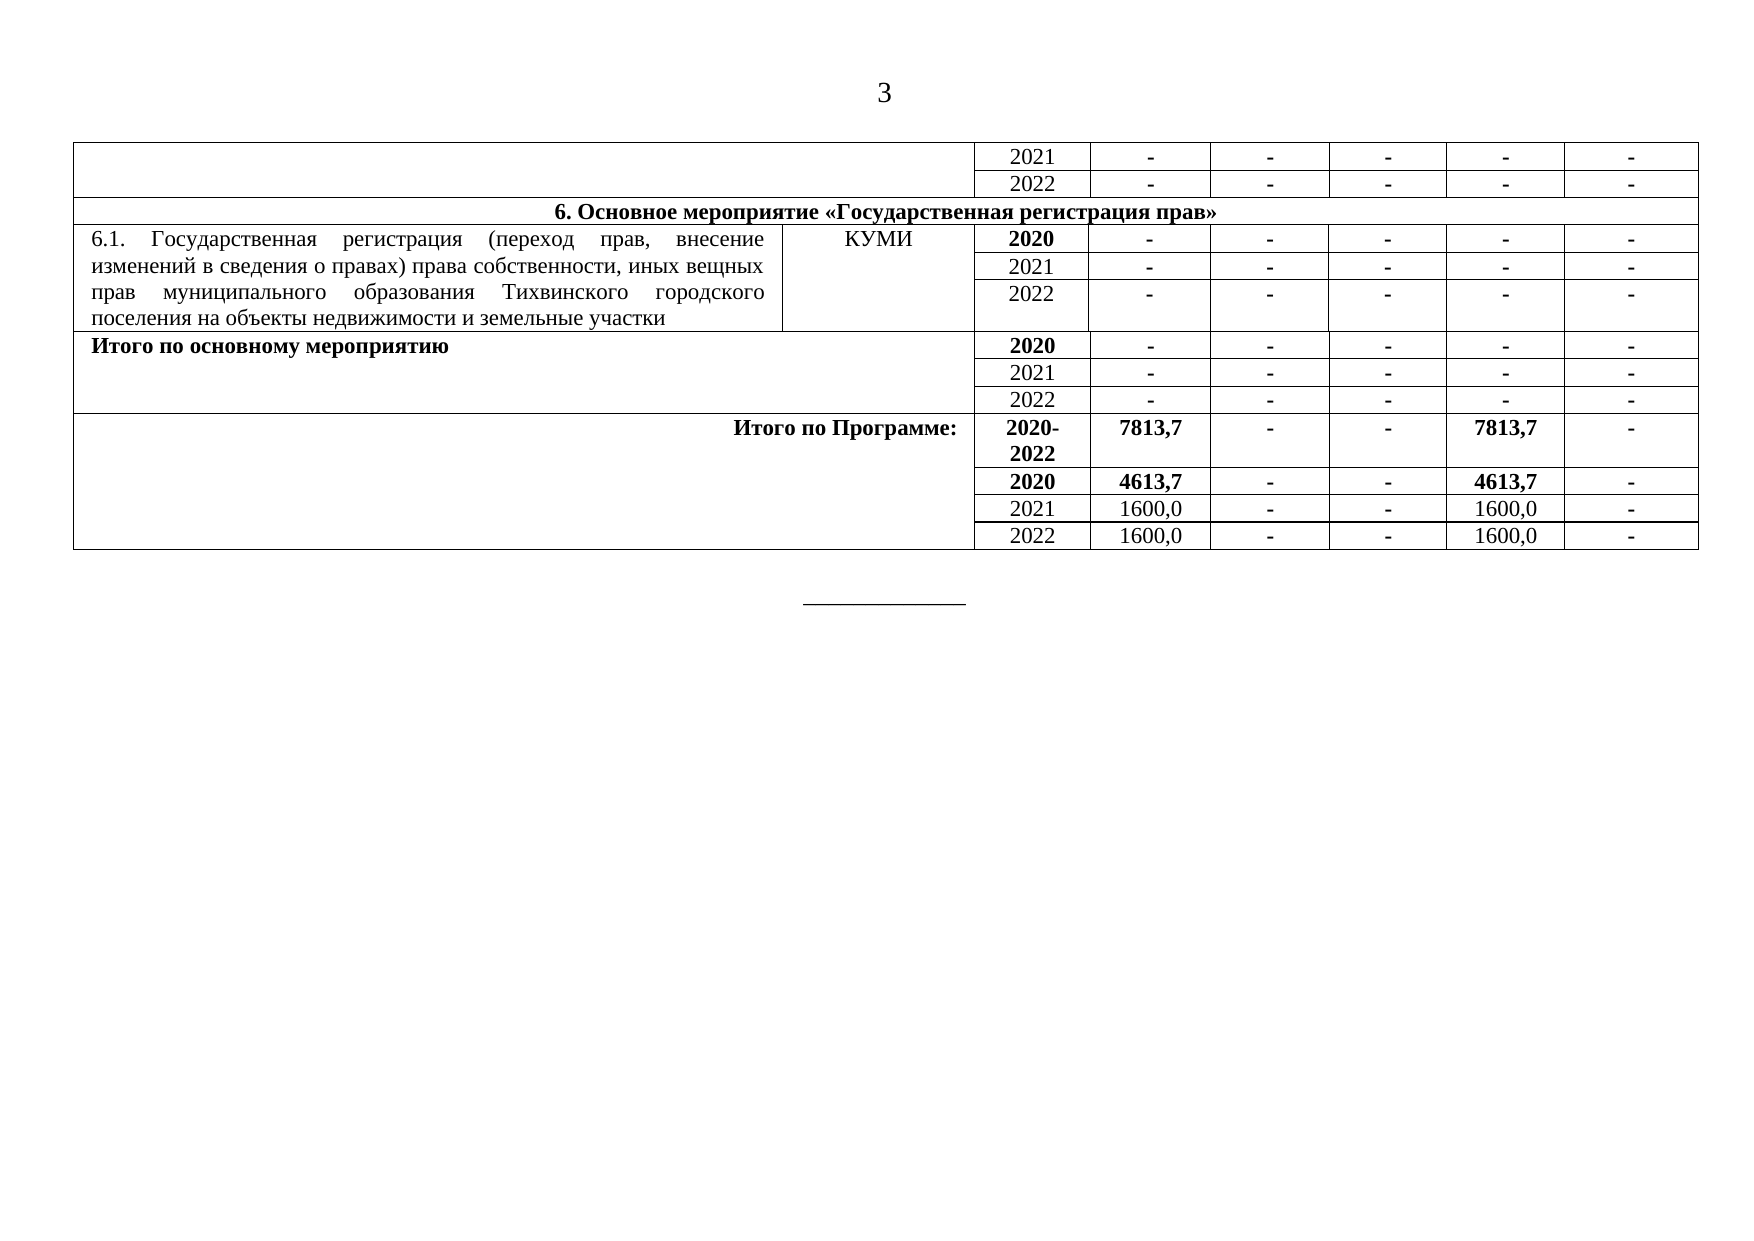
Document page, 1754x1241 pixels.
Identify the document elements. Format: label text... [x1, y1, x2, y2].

table_cell - [1565, 171, 1698, 197]
table_cell - [1565, 253, 1698, 279]
table_cell 2021 [975, 143, 1090, 169]
table_cell 2021 [975, 495, 1090, 521]
table_cell - [1565, 280, 1698, 331]
table_cell - [1330, 171, 1446, 197]
table_cell 2020-2022 [975, 414, 1090, 467]
table_cell - [1211, 171, 1329, 197]
table_cell - [1211, 253, 1328, 279]
table_cell - [1447, 359, 1564, 386]
table_cell - [1447, 253, 1564, 279]
table_cell - [1330, 523, 1446, 549]
table_cell - [1447, 171, 1564, 197]
table_cell - [1211, 359, 1329, 386]
text _____________ [103, 579, 1665, 607]
table_cell КУМИ [783, 225, 974, 331]
table_cell 7813,7 [1091, 414, 1210, 467]
table_cell 4613,7 [1447, 468, 1564, 494]
table_cell 1600,0 [1447, 495, 1564, 521]
table_cell - [1211, 495, 1329, 521]
table_cell - [1565, 523, 1698, 549]
table_cell - [1330, 495, 1446, 521]
table_cell - [1447, 387, 1564, 413]
table_cell 2020 [975, 468, 1090, 494]
table_cell Итого по Программе: [74, 414, 974, 549]
table_cell - [1211, 468, 1329, 494]
table_cell - [1329, 253, 1446, 279]
table_cell - [1091, 171, 1210, 197]
table_cell - [1330, 468, 1446, 494]
table_cell 1600,0 [1447, 523, 1564, 549]
table_cell - [1211, 225, 1328, 252]
table_cell 2022 [975, 387, 1090, 413]
table_cell 2020 [975, 332, 1090, 358]
table_cell - [1330, 143, 1446, 169]
table_cell 6.1. Государственная регистрация (переход прав, внесение изменений в сведения о правах) права собственности, иных вещных прав муниципального образования Тихвинского городского поселения на объекты недвижимости и земельные участки [74, 225, 782, 331]
table_cell 1600,0 [1091, 495, 1210, 521]
table_cell 2022 [975, 171, 1090, 197]
table_cell - [1565, 468, 1698, 494]
table_cell 7813,7 [1447, 414, 1564, 467]
table_cell - [1565, 387, 1698, 413]
table_cell - [1565, 332, 1698, 358]
table_cell - [1565, 495, 1698, 521]
table_cell - [1091, 143, 1210, 169]
table_cell - [1211, 387, 1329, 413]
table_cell - [1091, 387, 1210, 413]
table_cell - [1211, 280, 1328, 331]
table_cell - [1091, 332, 1210, 358]
table_cell 2020 [975, 225, 1088, 252]
table_cell 1600,0 [1091, 523, 1210, 549]
table_cell 2022 [975, 280, 1088, 331]
table_cell - [1211, 332, 1329, 358]
table_cell - [1211, 143, 1329, 169]
table_cell - [1329, 280, 1446, 331]
table_cell - [1330, 332, 1446, 358]
table_cell 2021 [975, 359, 1090, 386]
table_cell 2022 [975, 523, 1090, 549]
table_cell - [1329, 225, 1446, 252]
table_cell - [1089, 253, 1210, 279]
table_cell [74, 143, 974, 197]
table_cell - [1330, 414, 1446, 467]
table_cell - [1447, 332, 1564, 358]
table_cell 6. Основное мероприятие «Государственная регистрация прав» [74, 198, 1698, 224]
table_cell - [1330, 359, 1446, 386]
table_cell - [1447, 225, 1564, 252]
table_cell Итого по основному мероприятию [74, 332, 974, 413]
table_cell - [1211, 523, 1329, 549]
table_cell - [1089, 280, 1210, 331]
table_cell - [1565, 143, 1698, 169]
table_cell 4613,7 [1091, 468, 1210, 494]
table_cell - [1565, 225, 1698, 252]
table_cell - [1330, 387, 1446, 413]
table_cell 2021 [975, 253, 1088, 279]
table_cell - [1447, 143, 1564, 169]
table_cell - [1565, 359, 1698, 386]
table_cell - [1211, 414, 1329, 467]
table_cell - [1089, 225, 1210, 252]
table_cell - [1565, 414, 1698, 467]
table_cell - [1447, 280, 1564, 331]
table_cell - [1091, 359, 1210, 386]
